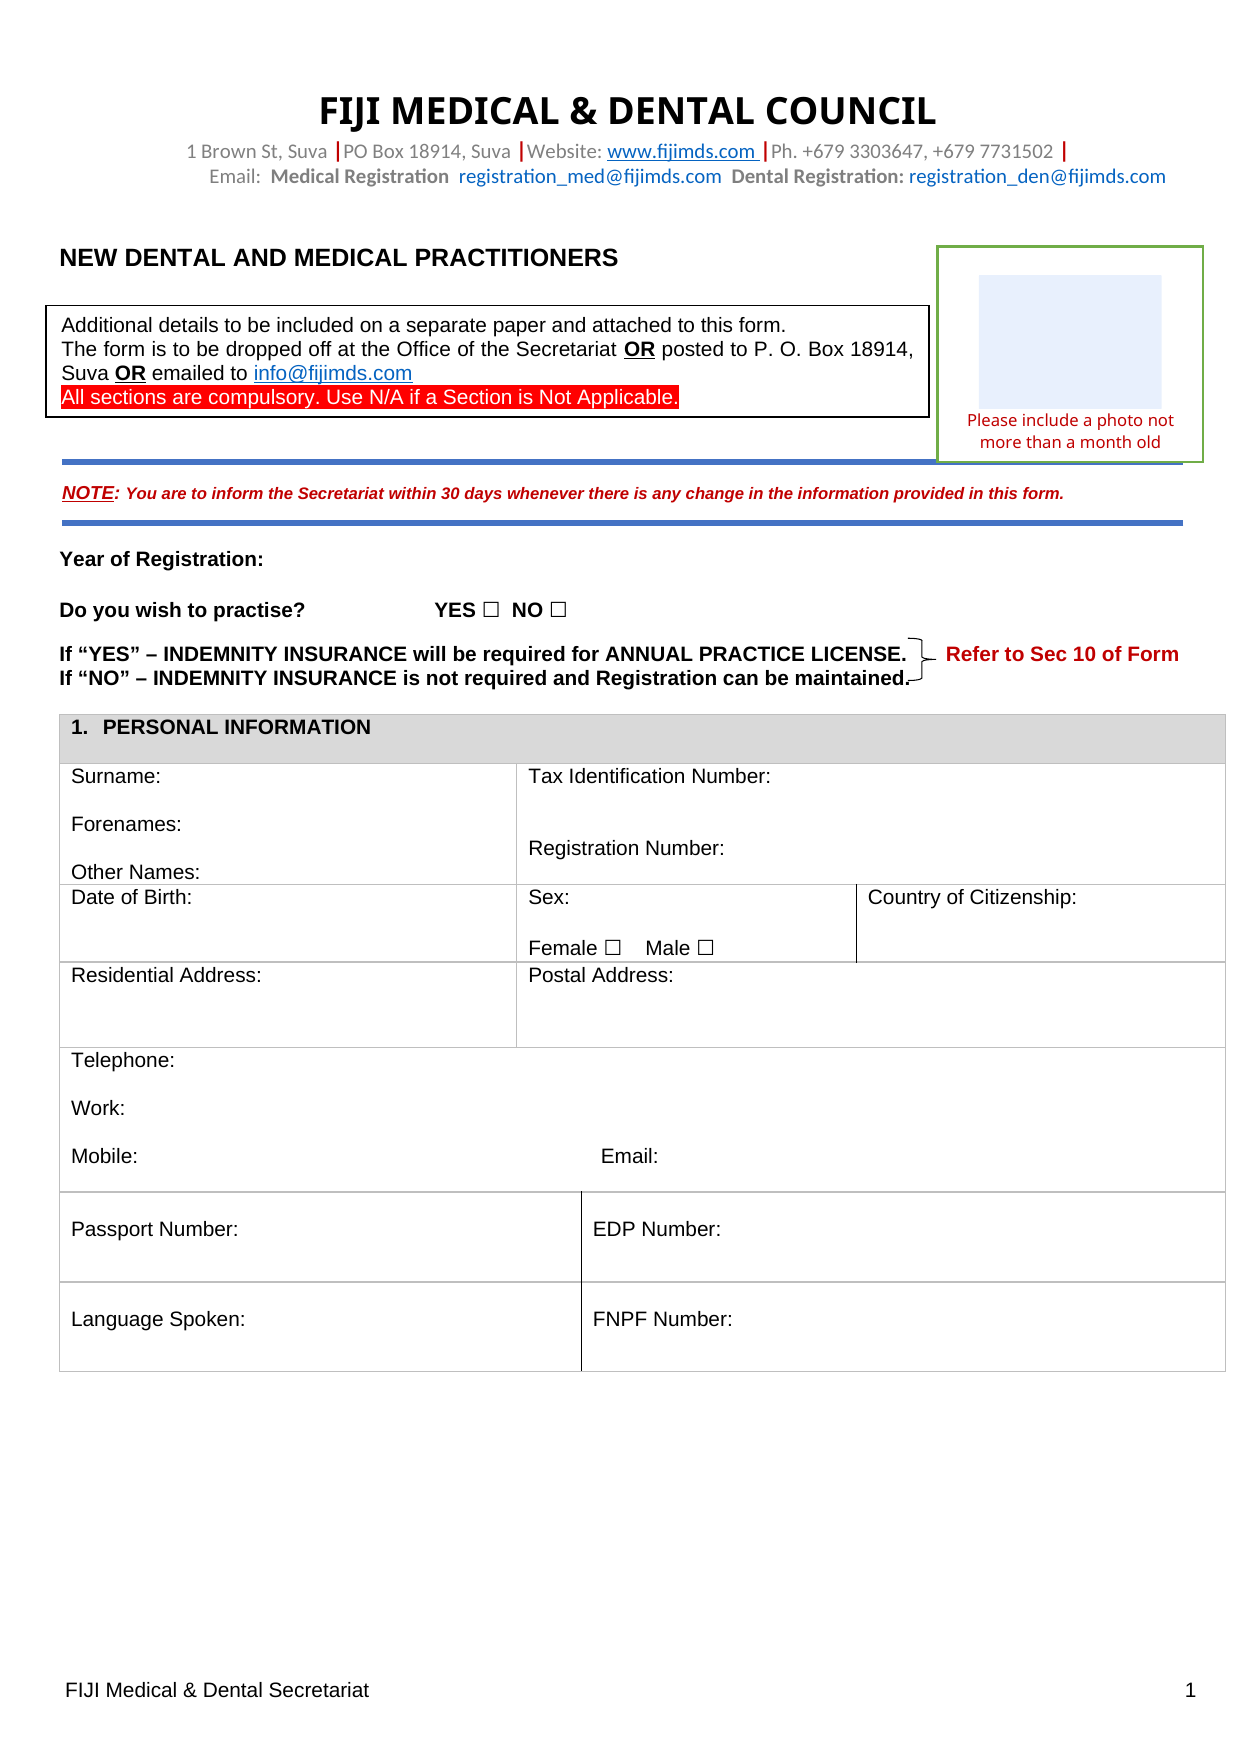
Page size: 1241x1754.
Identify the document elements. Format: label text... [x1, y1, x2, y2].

table_cell FNPF Number: [582, 1283, 1225, 1371]
table_cell Country of Citizenship: [857, 885, 1225, 961]
table_cell EDP Number: [582, 1193, 1225, 1281]
table_cell Postal Address: [517, 963, 1225, 1047]
table_cell Passport Number: [60, 1193, 581, 1281]
text If “NO” – INDEMNITY INSURANCE is not required and Registration can be maintained. [59, 666, 1196, 690]
table_cell Residential Address: [60, 963, 516, 1047]
table_cell Tax Identification Number: Registration Number: [517, 764, 1225, 884]
table_cell Date of Birth: [60, 885, 516, 961]
text If “YES” – INDEMNITY INSURANCE will be required for ANNUAL PRACTICE LICENSE. Refer to Sec 10 of Form [59, 642, 1196, 666]
table_cell Language Spoken: [60, 1283, 581, 1371]
text Year of Registration: [59, 547, 1196, 571]
text Do you wish to practise? YES NO [59, 595, 1196, 623]
picture [978, 275, 1162, 409]
table_header PERSONAL INFORMATION [60, 715, 1225, 763]
table_cell Sex: Female Male [517, 885, 856, 961]
table_cell Surname: Forenames: Other Names: [60, 764, 516, 884]
text NEW DENTAL AND MEDICAL PRACTITIONERS [59, 243, 1196, 271]
table_cell Telephone: Work: Mobile: Email: [60, 1048, 1225, 1191]
